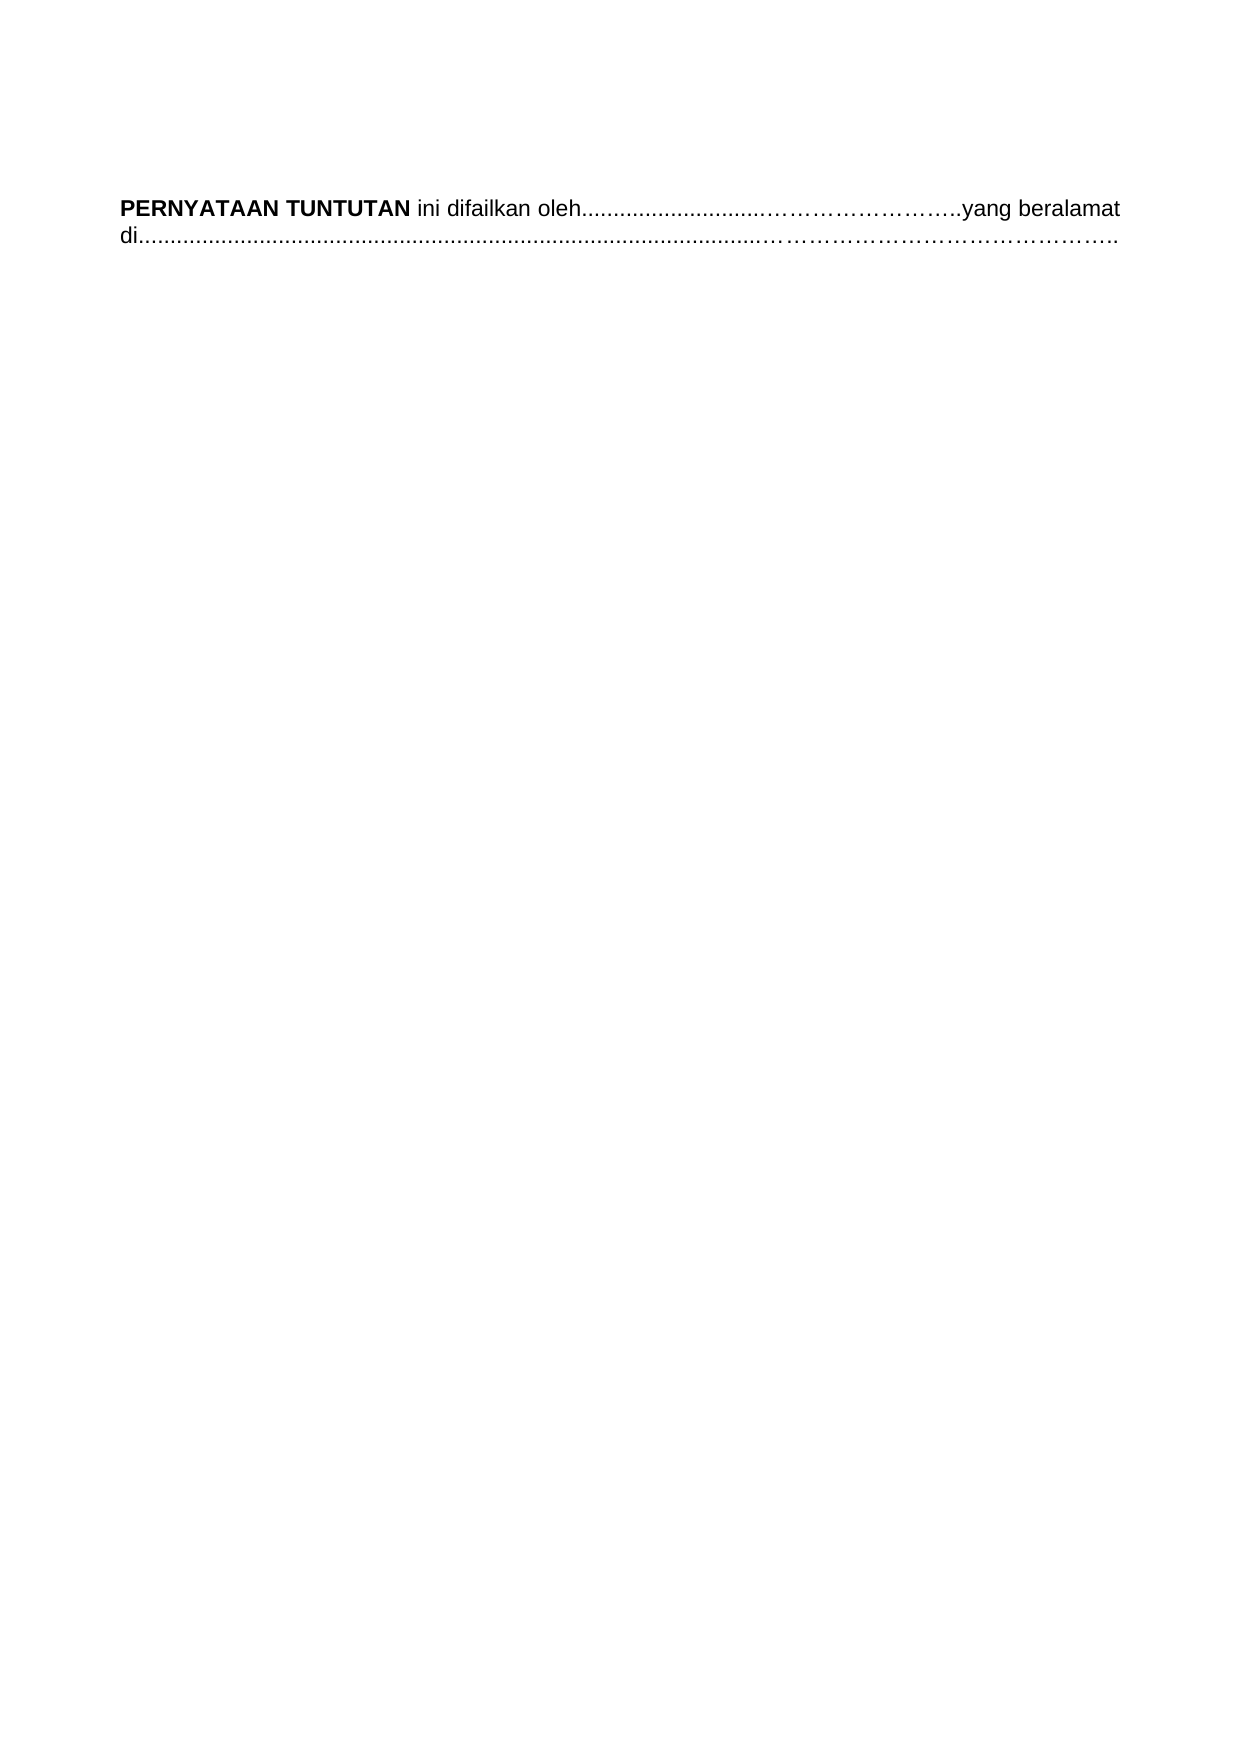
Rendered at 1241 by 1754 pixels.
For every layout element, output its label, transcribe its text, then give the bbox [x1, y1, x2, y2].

text PERNYATAAN TUNTUTAN ini difailkan oleh.............................……………………..yang beralamat di..................................................................................................……………………………………….. [120, 195, 1120, 248]
